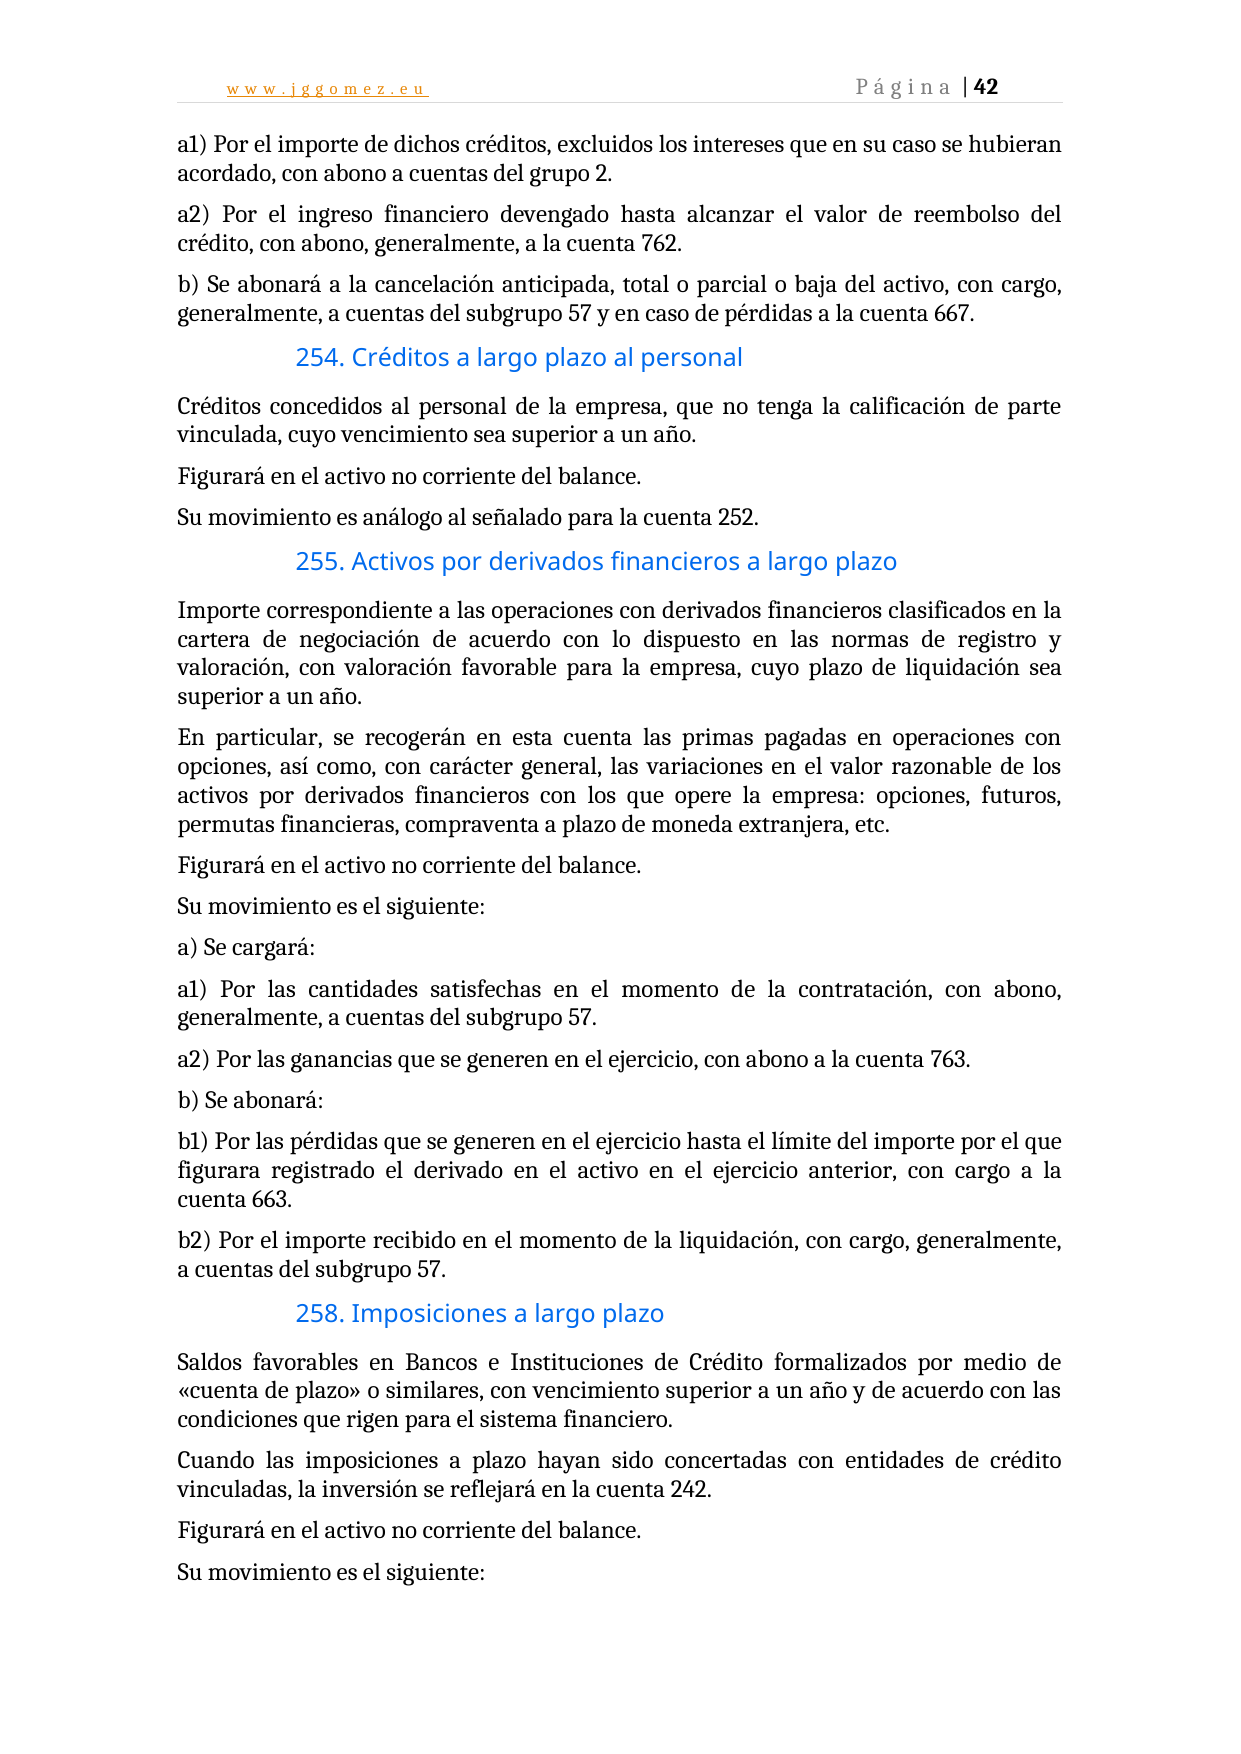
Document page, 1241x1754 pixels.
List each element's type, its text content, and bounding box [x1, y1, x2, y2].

text Saldos favorables en Bancos e Instituciones de Crédito formalizados por medio de «cuenta de plazo» o similares, con vencimiento superior a un año y de acuerdo con las condiciones que rigen para el sistema financiero. [177, 1347, 1063, 1434]
text Créditos concedidos al personal de la empresa, que no tenga la calificación de parte vinculada, cuyo vencimiento sea superior a un año. [177, 392, 1063, 449]
text Figurará en el activo no corriente del balance. [177, 851, 1063, 879]
subtitle 255. Activos por derivados financieros a largo plazo [295, 544, 1063, 578]
text Su movimiento es análogo al señalado para la cuenta 252. [177, 503, 1063, 532]
text Su movimiento es el siguiente: [177, 892, 1063, 921]
text Importe correspondiente a las operaciones con derivados financieros clasificados en la cartera de negociación de acuerdo con lo dispuesto en las normas de registro y valoración, con valoración favorable para la empresa, cuyo plazo de liquidación sea superior a un año. [177, 596, 1063, 711]
text b1) Por las pérdidas que se generen en el ejercicio hasta el límite del importe por el que figurara registrado el derivado en el activo en el ejercicio anterior, con cargo a la cuenta 663. [177, 1127, 1063, 1213]
text Su movimiento es el siguiente: [177, 1557, 1063, 1586]
text a1) Por el importe de dichos créditos, excluidos los intereses que en su caso se hubieran acordado, con abono a cuentas del grupo 2. [177, 130, 1063, 187]
text Cuando las imposiciones a plazo hayan sido concertadas con entidades de crédito vinculadas, la inversión se reflejará en la cuenta 242. [177, 1446, 1063, 1504]
text En particular, se recogerán en esta cuenta las primas pagadas en operaciones con opciones, así como, con carácter general, las variaciones en el valor razonable de los activos por derivados financieros con los que opere la empresa: opciones, futuros, permutas financieras, compraventa a plazo de moneda extranjera, etc. [177, 723, 1063, 838]
text b) Se abonará: [177, 1086, 1063, 1114]
text a2) Por el ingreso financiero devengado hasta alcanzar el valor de reembolso del crédito, con abono, generalmente, a la cuenta 762. [177, 200, 1063, 257]
text b) Se abonará a la cancelación anticipada, total o parcial o baja del activo, con cargo, generalmente, a cuentas del subgrupo 57 y en caso de pérdidas a la cuenta 667. [177, 270, 1063, 327]
text a1) Por las cantidades satisfechas en el momento de la contratación, con abono, generalmente, a cuentas del subgrupo 57. [177, 974, 1063, 1032]
text Figurará en el activo no corriente del balance. [177, 462, 1063, 490]
text Figurará en el activo no corriente del balance. [177, 1516, 1063, 1545]
text a2) Por las ganancias que se generen en el ejercicio, con abono a la cuenta 763. [177, 1044, 1063, 1073]
subtitle 258. Imposiciones a largo plazo [295, 1296, 1063, 1330]
text b2) Por el importe recibido en el momento de la liquidación, con cargo, generalmente, a cuentas del subgrupo 57. [177, 1226, 1063, 1283]
subtitle 254. Créditos a largo plazo al personal [295, 340, 1063, 374]
text a) Se cargará: [177, 933, 1063, 962]
